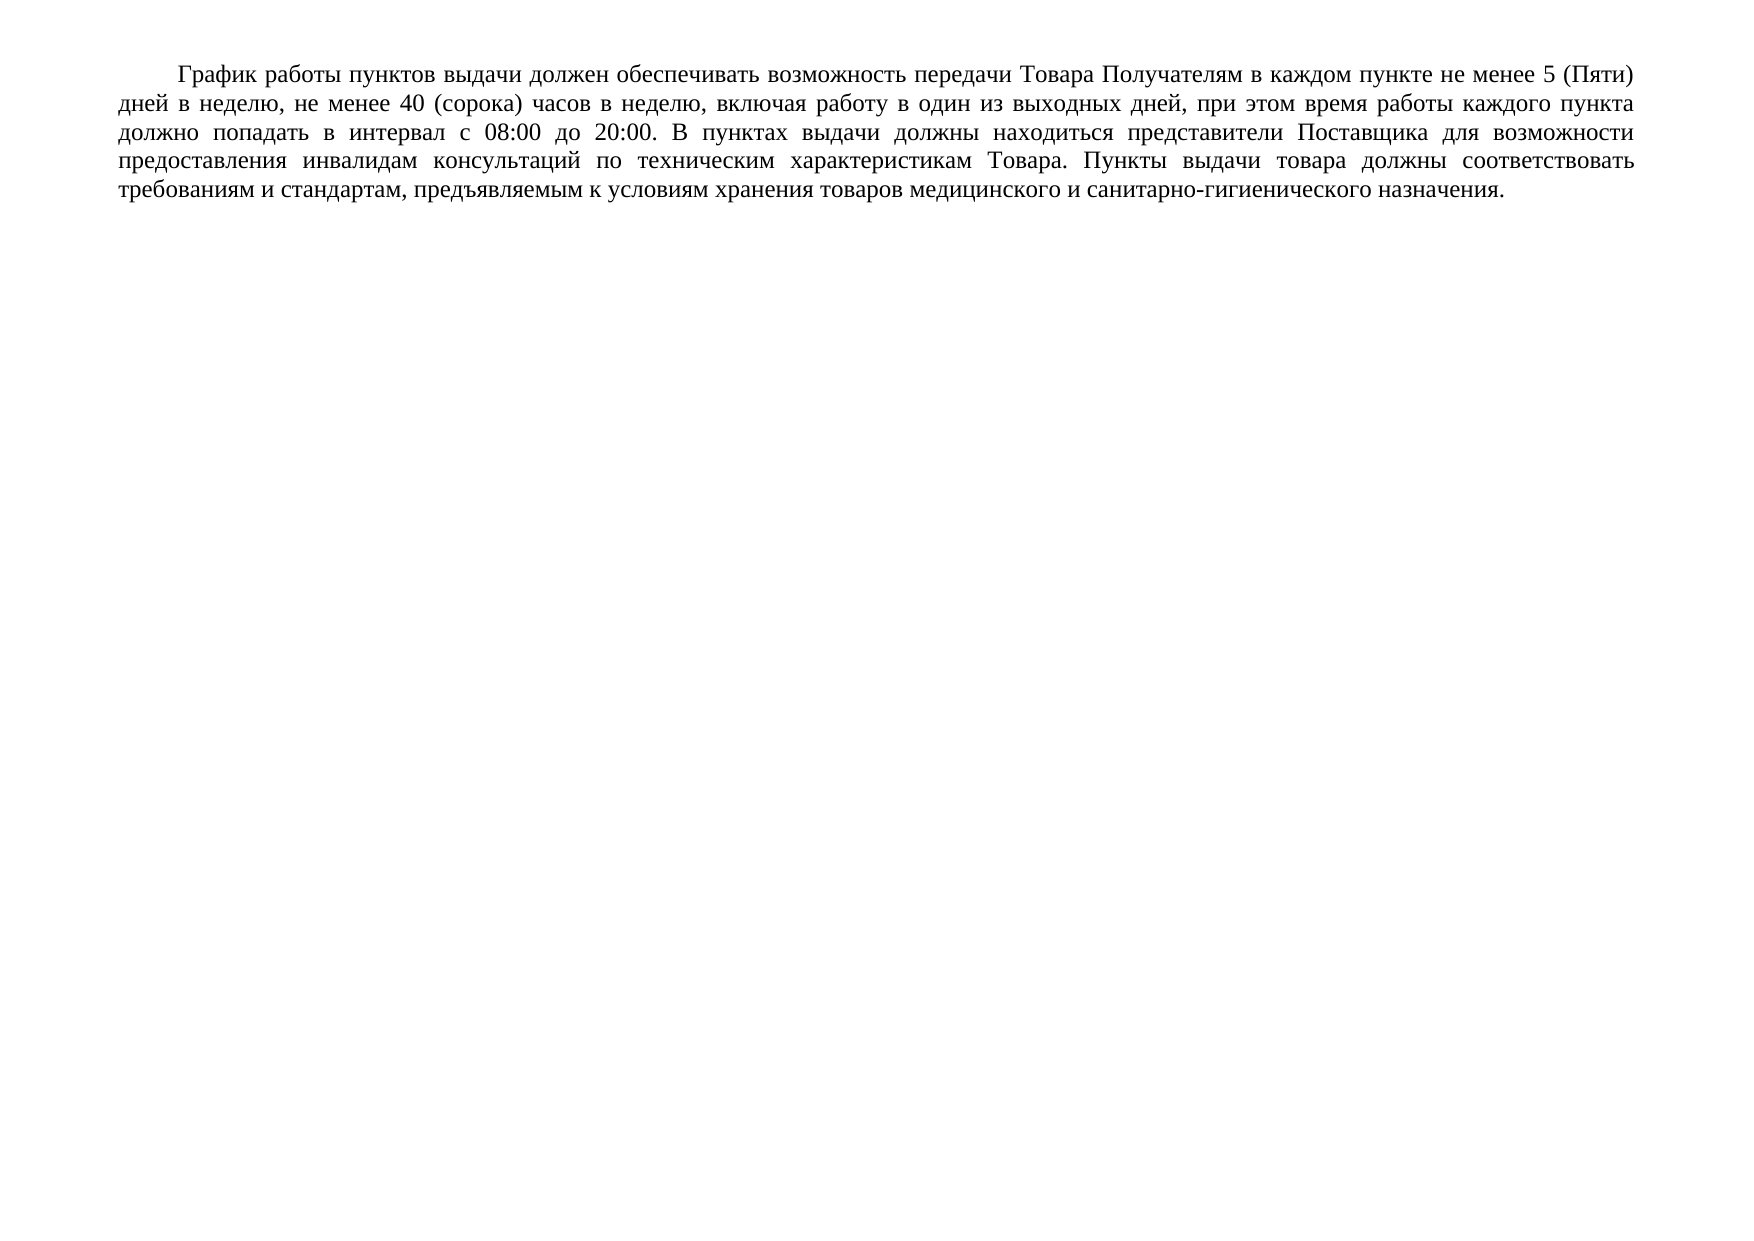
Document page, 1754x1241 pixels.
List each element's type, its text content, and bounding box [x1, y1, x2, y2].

text График работы пунктов выдачи должен обеспечивать возможность передачи Товара Получателям в каждом пункте не менее 5 (Пяти) дней в неделю, не менее 40 (сорока) часов в неделю, включая работу в один из выходных дней, при этом время работы каждого пункта должно попадать в интервал с 08:00 до 20:00. В пунктах выдачи должны находиться представители Поставщика для возможности предоставления инвалидам консультаций по техническим характеристикам Товара. Пункты выдачи товара должны соответствовать требованиям и стандартам, предъявляемым к условиям хранения товаров медицинского и санитарно-гигиенического назначения. [118, 59, 1636, 203]
